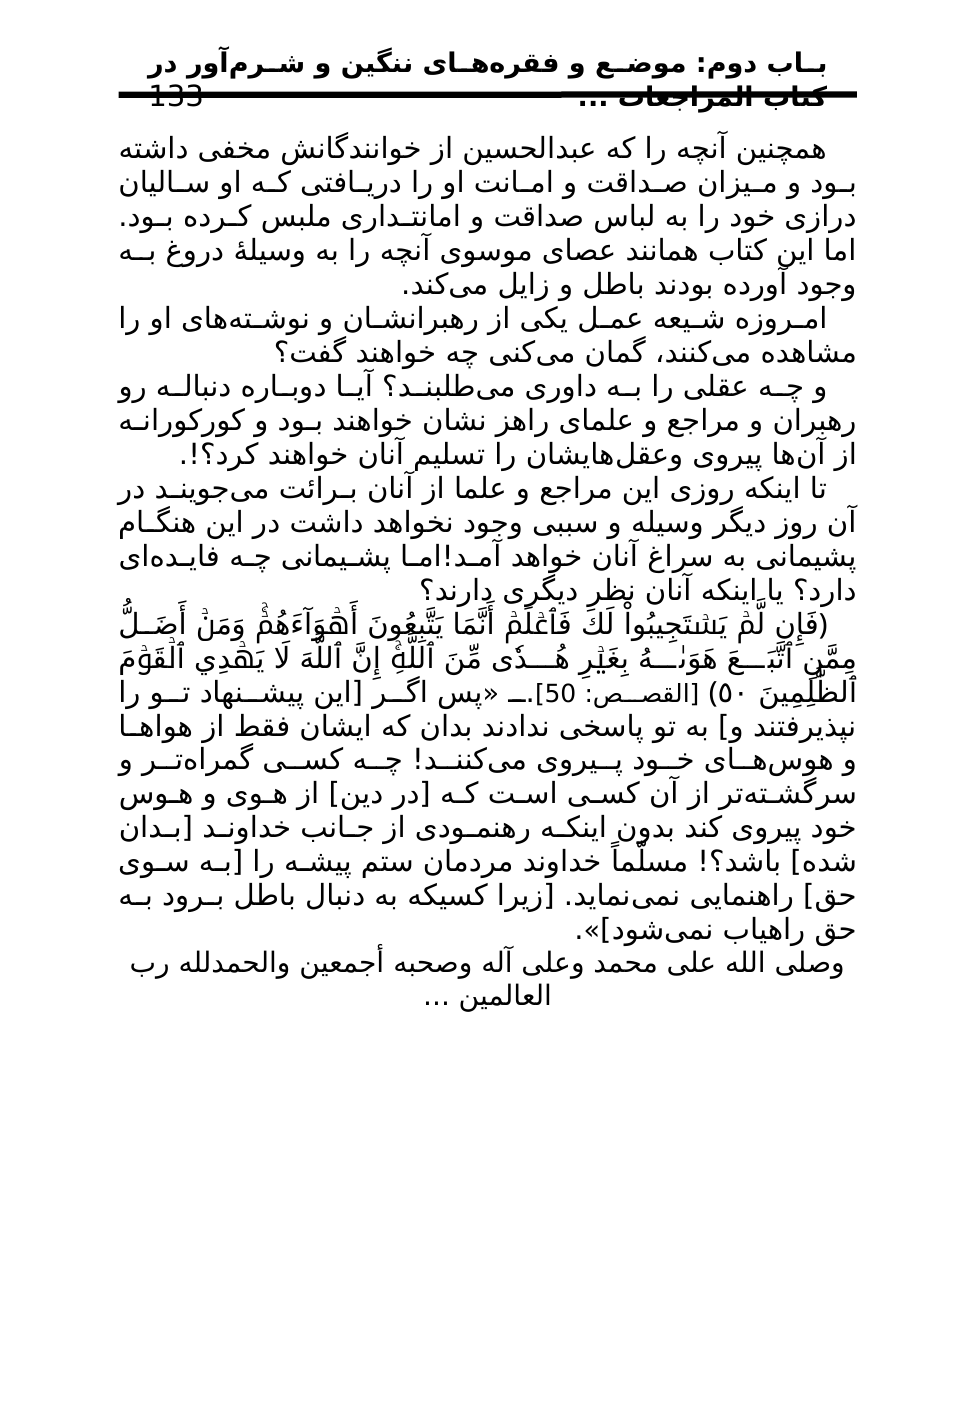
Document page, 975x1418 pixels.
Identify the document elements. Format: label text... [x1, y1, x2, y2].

text تا اینکه روزی این مراجع و علما از آنان برائت می‌جویند در آن روز دیگر وسیله و سببی وجود نخواهد داشت در این هنگام پشیمانی به سراغ آنان خواهد آمد!اما پشیمانی چه فایده‌ای دارد؟ یا اینکه آنان نظر دیگری دارند؟ [118, 471, 857, 607]
text امروزه شیعه عمل یکی از رهبرانشان و نوشته‌های او را مشاهده می‌کنند، گمان می‌کنی چه خواهند گفت؟ [118, 301, 857, 369]
text وصلى الله على محمد وعلى آله وصحبه أجمعین والحمدلله رب العالمین ... [118, 947, 857, 1012]
text ﴿فَإِن لَّمۡ يَسۡتَجِيبُواْ لَكَ فَٱعۡلَمۡ أَنَّمَا يَتَّبِعُونَ أَهۡوَآءَهُمۡۚ وَمَنۡ أَضَلُّ مِمَّنِ ٱتَّبَعَ هَوَىٰهُ بِغَيۡرِ هُدٗى مِّنَ ٱللَّهِۚ إِنَّ ٱللَّهَ لَا يَهۡدِي ٱلۡقَوۡمَ ٱلظَّٰلِمِينَ ٥٠﴾ [القصص: 50]. «پس اگر [این پیشنهاد تو را نپذیرفتند و] به تو پاسخی ندادند بدان که ایشان فقط از هواها و هوس‌های خود پیروی می‌کنند! چه کسی گمراه‌تر و سرگشته‌تر از آن کسی است که [در دین] از هوی و هوس خود پیروی کند بدون اینکه رهنمودی از جانب خداوند [بدان شده] باشد؟! مسلّماً خداوند مردمان ستم پیشه را [به سوی حق] راهنمایی نمی‌نماید. [زیرا کسیکه به دنبال باطل برود به حق راهیاب نمی‌شود]». [118, 607, 857, 947]
text همچنین آنچه را که عبدالحسین از خوانندگانش مخفی داشته بود و میزان صداقت و امانت او را دریافتی که او سالیان درازی خود را به لباس صداقت و امانتداری ملبس کرده بود. اما این کتاب همانند عصای موسوی آنچه را به وسیلۀ دروغ به وجود آورده بودند باطل و زایل می‌کند. [118, 132, 857, 301]
text و چه عقلی را به داوری می‌طلبند؟ آیا دوباره دنباله رو رهبران و مراجع و علمای راهز نشان خواهند بود و کورکورانه از آن‌ها پیروی وعقل‌هایشان را تسلیم آنان خواهند کرد؟!. [118, 369, 857, 471]
